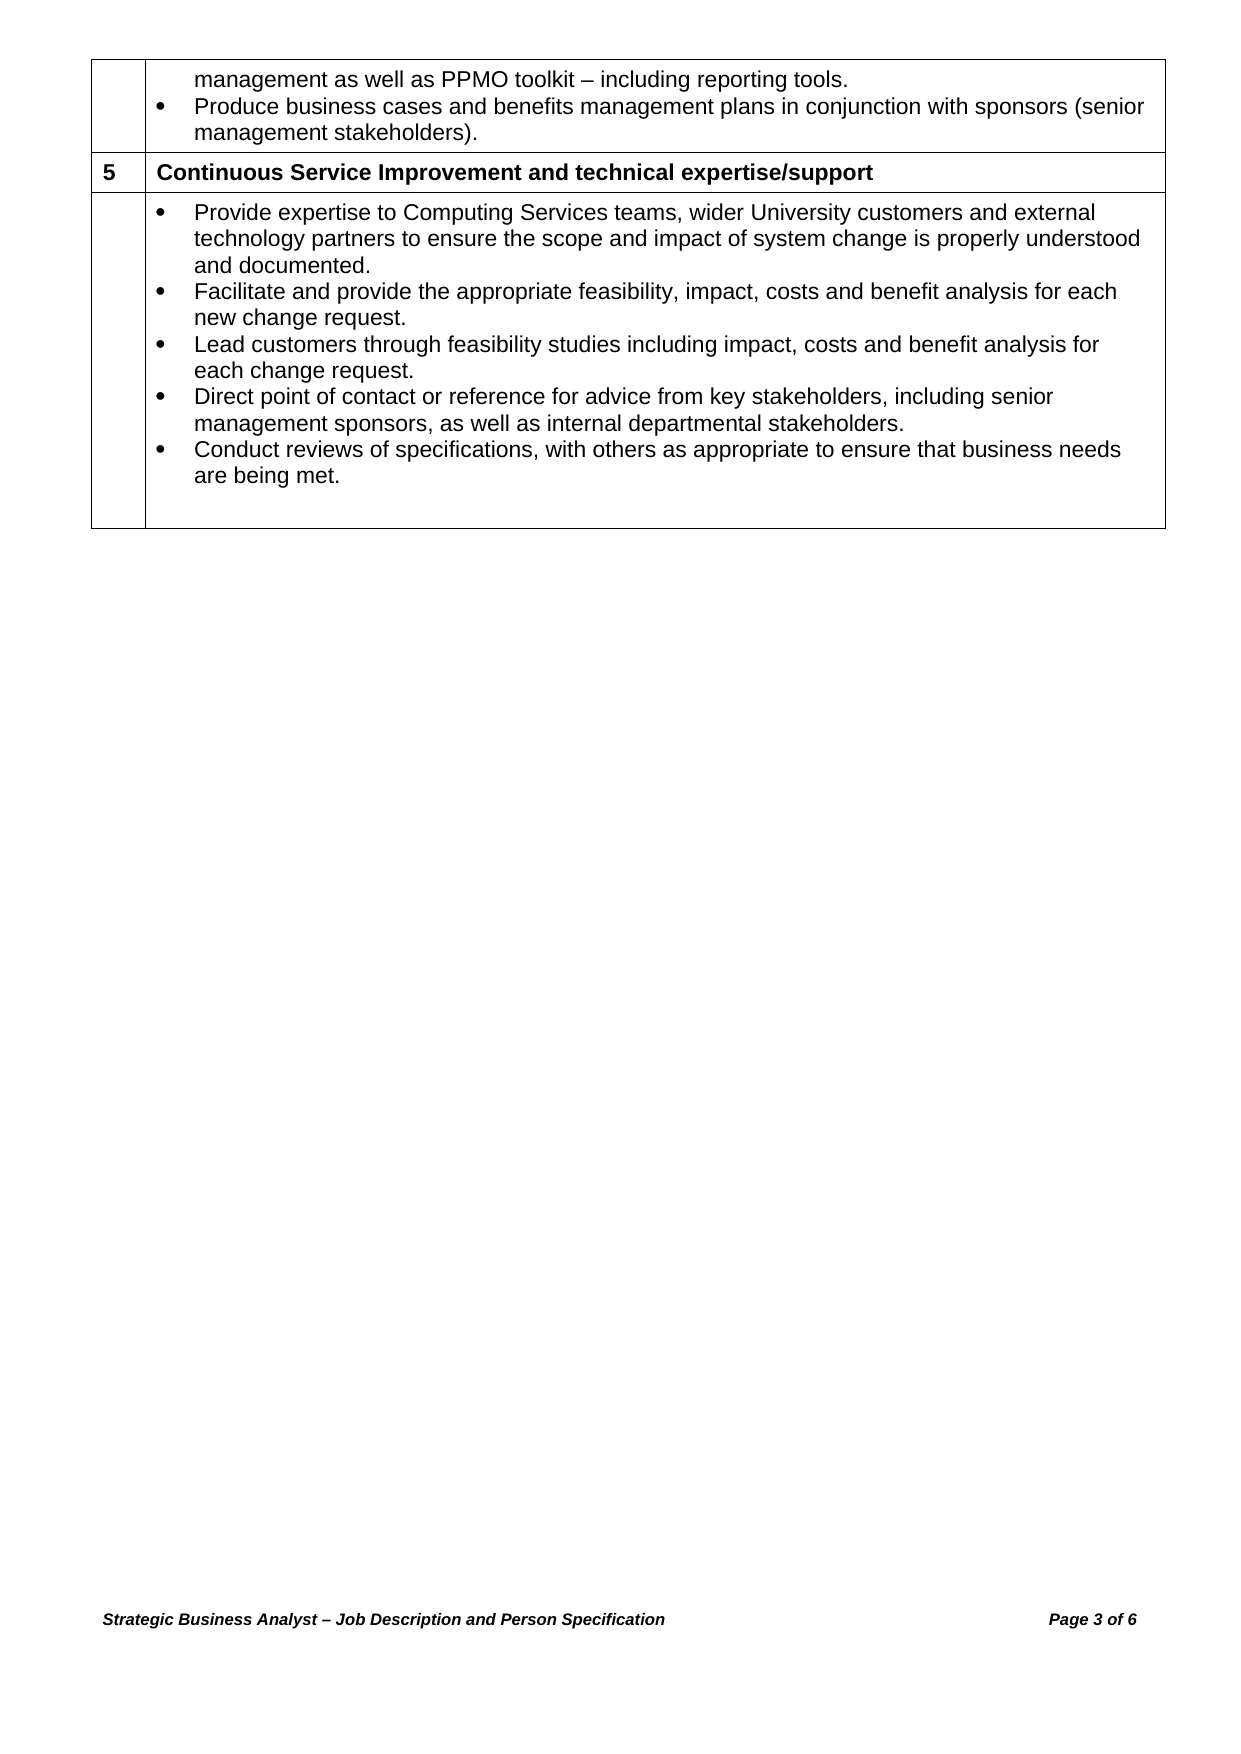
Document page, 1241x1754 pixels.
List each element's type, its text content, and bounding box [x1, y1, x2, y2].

table_cell Continuous Service Improvement and technical expertise/support [146, 153, 1165, 192]
table_cell 5 [92, 153, 145, 192]
table_cell [92, 60, 145, 152]
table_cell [146, 60, 1165, 152]
table_cell Provide expertise to Computing Services teams, wider University customers and external technology partners to ensure the scope and impact of system change is properly understood and documented. Facilitate and provide the appropriate feasibility, impact, costs and benefit analysis for each new change request. Lead customers through feasibility studies including impact, costs and benefit analysis for each change request. Direct point of contact or reference for advice from key stakeholders, including senior management sponsors, as well as internal departmental stakeholders. Conduct reviews of specifications, with others as appropriate to ensure that business needs are being met. [146, 193, 1165, 528]
table_cell [92, 193, 145, 528]
